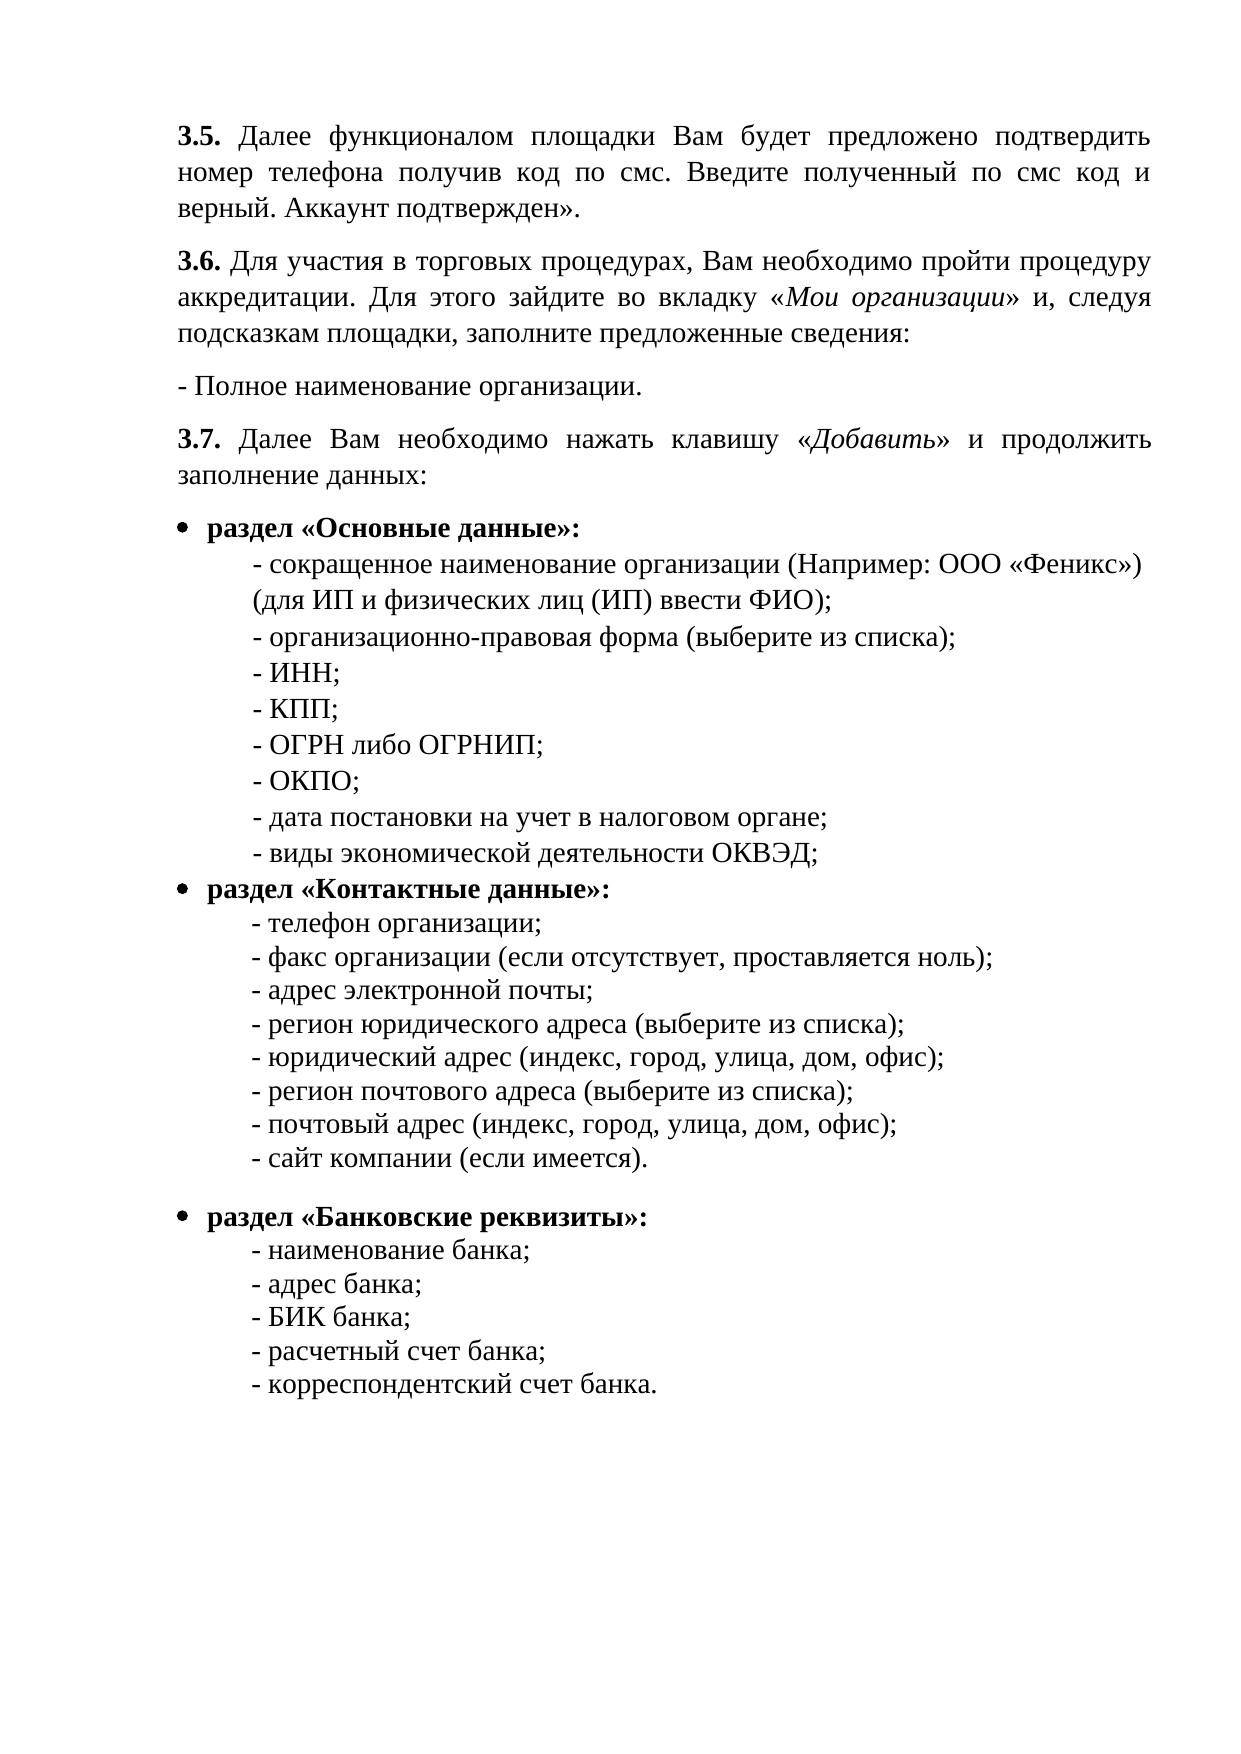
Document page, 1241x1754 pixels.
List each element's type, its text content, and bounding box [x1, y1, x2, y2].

text - адрес банка; [251, 1266, 1152, 1299]
text - адрес электронной почты; [251, 972, 1152, 1006]
text 3.5. Далее функционалом площадки Вам будет предложено подтвердить номер телефона получив код по смс. Введите полученный по смс код и верный. Аккаунт подтвержден». [177, 118, 1152, 224]
list - ОГРН либо ОГРНИП; [252, 727, 1152, 761]
text 3.7. Далее Вам необходимо нажать клавишу «Добавить» и продолжить заполнение данных: [177, 421, 1152, 491]
list - сокращенное наименование организации (Например: ООО «Феникс») (для ИП и физических лиц (ИП) ввести ФИО); [252, 546, 1152, 616]
text 3.6. Для участия в торговых процедурах, Вам необходимо пройти процедуру аккредитации. Для этого зайдите во вкладку «Мои организации» и, следуя подсказкам площадки, заполните предложенные сведения: [177, 243, 1152, 349]
text - юридический адрес (индекс, город, улица, дом, офис); [251, 1039, 1152, 1073]
text - наименование банка; [251, 1232, 1152, 1266]
list - ОКПО; [252, 763, 1152, 797]
list - ИНН; [252, 655, 1152, 688]
text - Полное наименование организации. [177, 368, 1152, 402]
text - факс организации (если отсутствует, проставляется ноль); [251, 939, 1152, 972]
text - телефон организации; [251, 905, 1152, 939]
text - регион юридического адреса (выберите из списка); [251, 1006, 1152, 1039]
text - БИК банка; [251, 1299, 1152, 1333]
list - КПП; [252, 691, 1152, 724]
list - организационно-правовая форма (выберите из списка); [252, 619, 1152, 652]
text - сайт компании (если имеется). [251, 1140, 1152, 1174]
list - виды экономической деятельности ОКВЭД; [252, 836, 1152, 869]
list - дата постановки на учет в налоговом органе; [252, 799, 1152, 833]
text - почтовый адрес (индекс, город, улица, дом, офис); [251, 1107, 1152, 1140]
text - расчетный счет банка; [251, 1333, 1152, 1366]
text - корреспондентский счет банка. [251, 1366, 1152, 1400]
list раздел «Контактные данные»: [177, 872, 1152, 905]
list раздел «Банковские реквизиты»: [177, 1199, 1152, 1232]
text - регион почтового адреса (выберите из списка); [251, 1073, 1152, 1107]
list раздел «Основные данные»: [177, 510, 1152, 544]
